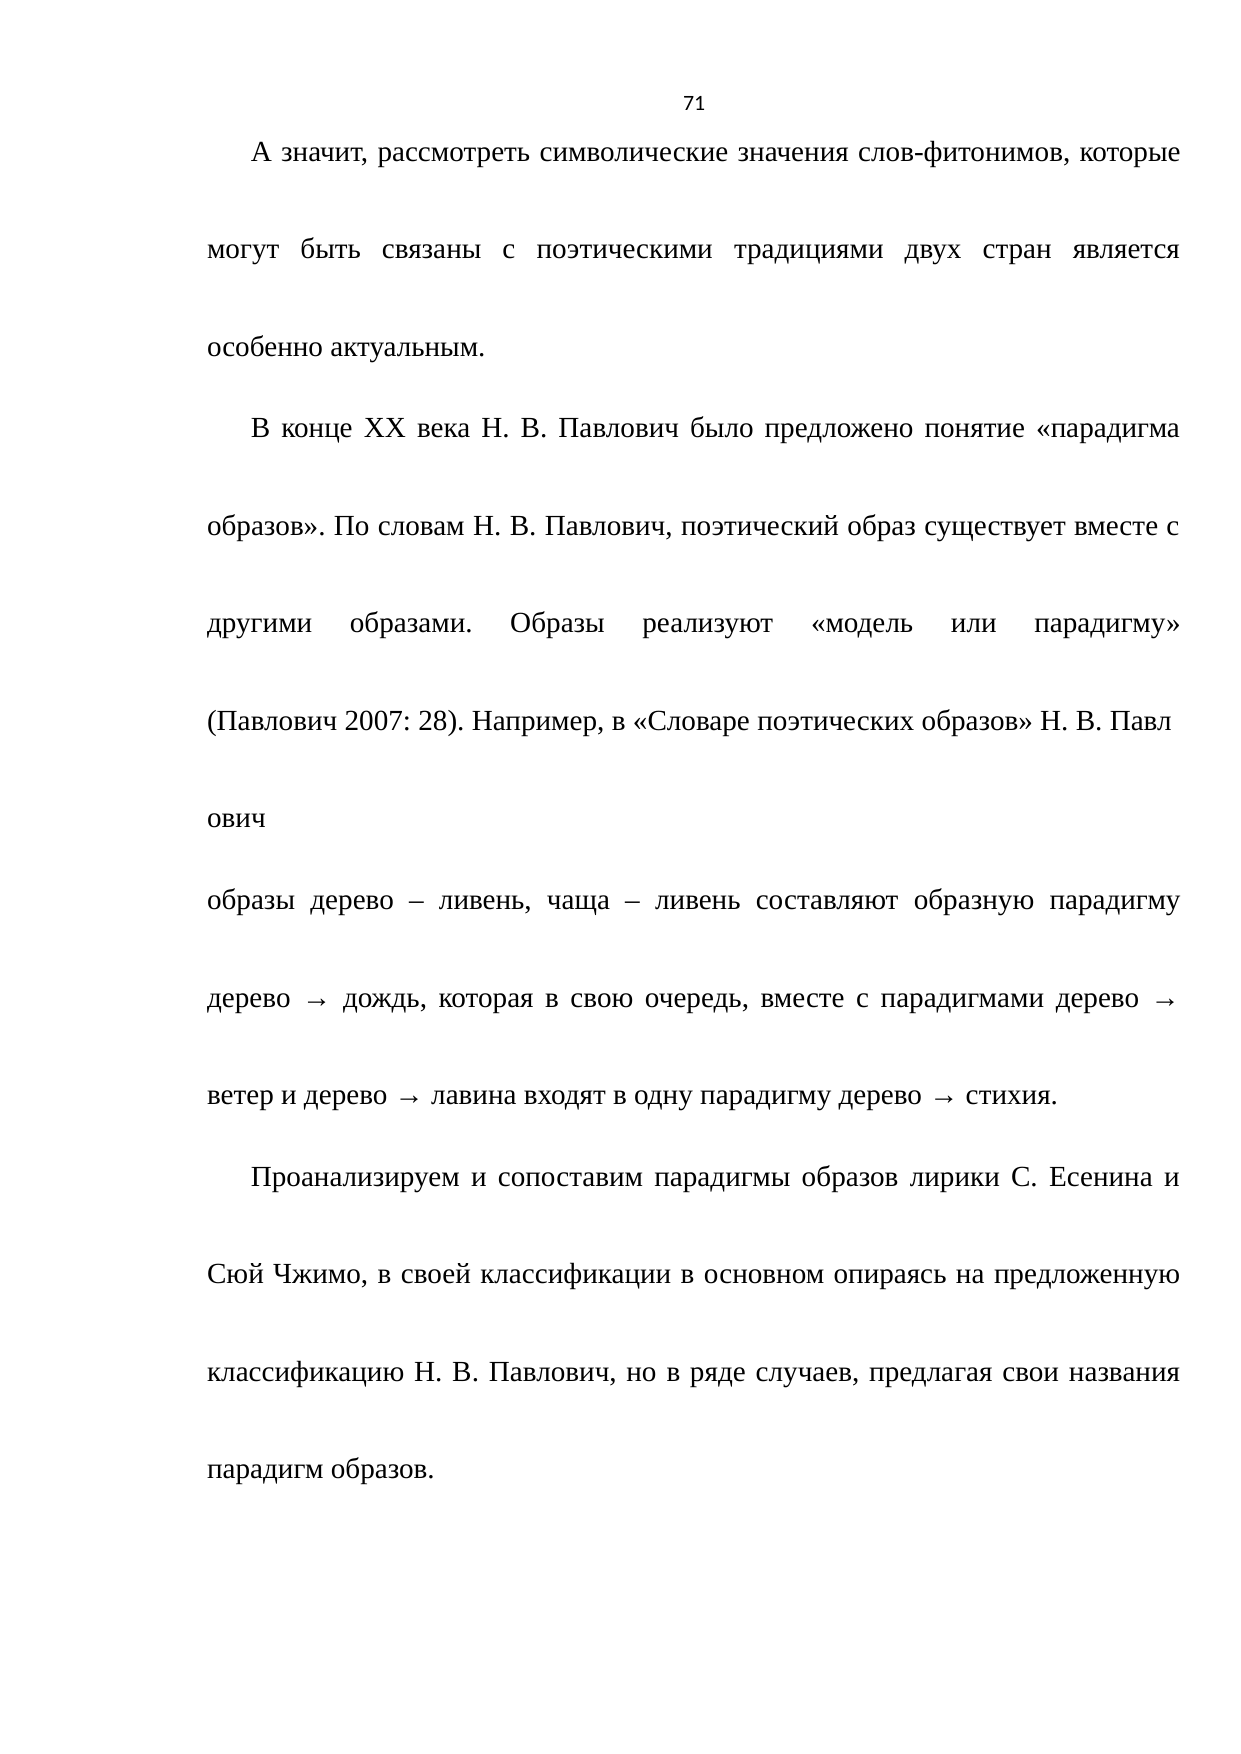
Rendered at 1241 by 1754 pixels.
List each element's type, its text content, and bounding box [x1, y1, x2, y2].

text Проанализируем и сопоставим парадигмы образов лирики С. Есенина и Сюй Чжимо, в своей классификации в основном опираясь на предложенную классификацию Н. В. Павлович, но в ряде случаев, предлагая свои названия парадигм образов. [207, 1143, 1181, 1501]
text образы дерево – ливень, чаща – ливень составляют образную парадигму дерево → дождь, которая в свою очередь, вместе с парадигмами дерево → ветер и дерево → лавина входят в одну парадигму дерево → стихия. [207, 867, 1181, 1127]
text А значит, рассмотреть символические значения слов-фитонимов, которые могут быть связаны с поэтическими традициями двух стран является особенно актуальным. [207, 118, 1181, 378]
text В конце ХХ века Н. В. Павлович было предложено понятие «парадигма образов». По словам Н. В. Павлович, поэтический образ существует вместе с другими образами. Образы реализуют «модель или парадигму» (Павлович 2007: 28). Например, в «Словаре поэтических образов» Н. В. Павлович [207, 395, 1181, 850]
